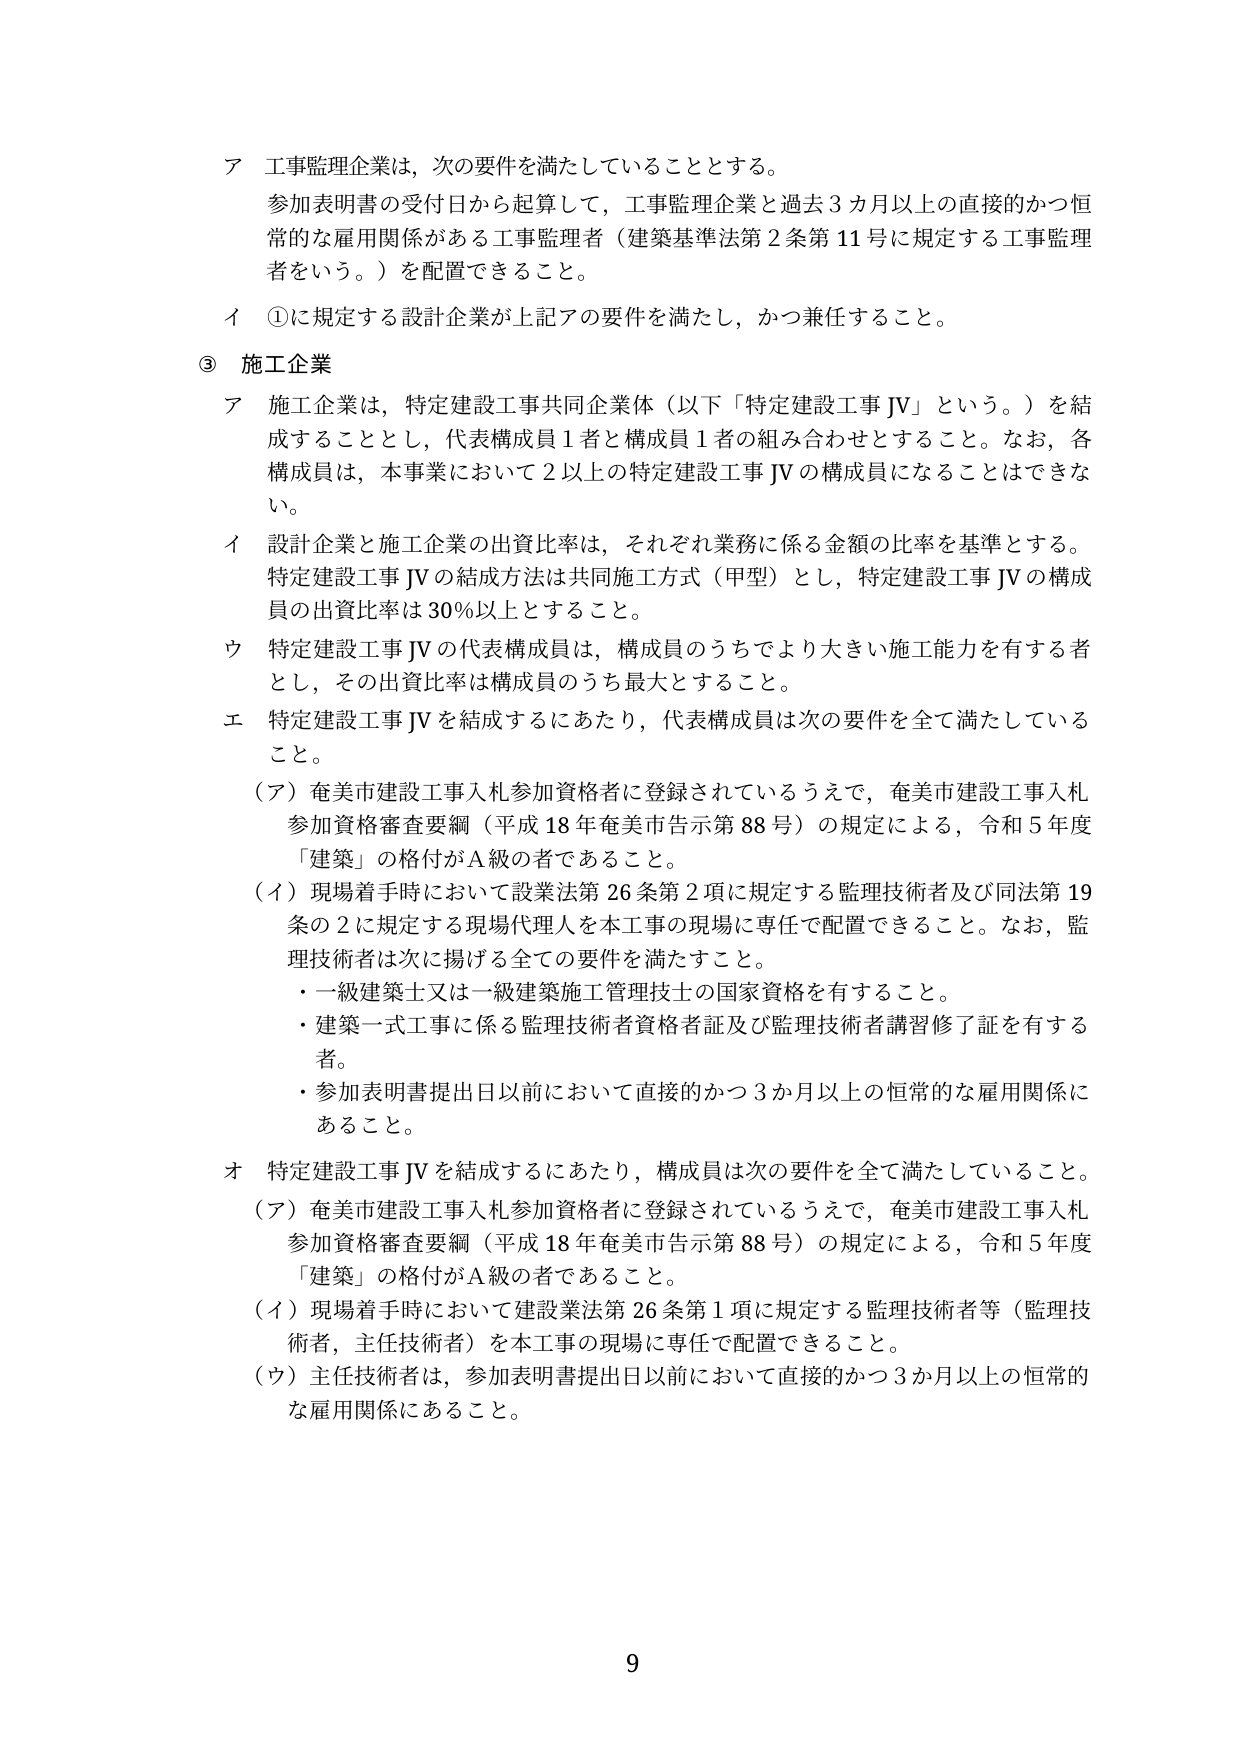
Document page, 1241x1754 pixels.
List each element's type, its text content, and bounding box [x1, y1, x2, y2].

text ア 施工企業は，特定建設工事共同企業体（以下「特定建設工事JV」という。）を結成することとし，代表構成員１者と構成員１者の組み合わせとすること。なお，各構成員は，本事業において２以上の特定建設工事JVの構成員になることはできない。 [223, 387, 1092, 521]
text ③ 施工企業 [198, 344, 1092, 380]
text エ 特定建設工事JVを結成するにあたり，代表構成員は次の要件を全て満たしていること。 [223, 702, 1092, 769]
text 参加表明書の受付日から起算して，工事監理企業と過去３カ月以上の直接的かつ恒常的な雇用関係がある工事監理者（建築基準法第２条第11号に規定する工事監理者をいう。）を配置できること。 [266, 186, 1092, 286]
text （ウ）主任技術者は，参加表明書提出日以前において直接的かつ３か月以上の恒常的な雇用関係にあること。 [243, 1358, 1092, 1425]
text ・一級建築士又は一級建築施工管理技士の国家資格を有すること。 [293, 974, 1092, 1007]
text ウ 特定建設工事JVの代表構成員は，構成員のうちでより大きい施工能力を有する者とし，その出資比率は構成員のうち最大とすること。 [223, 631, 1092, 697]
text ・参加表明書提出日以前において直接的かつ３か月以上の恒常的な雇用関係にあること。 [293, 1074, 1092, 1141]
text オ 特定建設工事JVを結成するにあたり，構成員は次の要件を全て満たしていること。 [223, 1153, 1092, 1186]
text （ア）奄美市建設工事入札参加資格者に登録されているうえで，奄美市建設工事入札参加資格審査要綱（平成18年奄美市告示第88号）の規定による，令和５年度「建築」の格付がＡ級の者であること。 [243, 1191, 1092, 1291]
text （ア）奄美市建設工事入札参加資格者に登録されているうえで，奄美市建設工事入札参加資格審査要綱（平成18年奄美市告示第88号）の規定による，令和５年度「建築」の格付がＡ級の者であること。 [243, 774, 1092, 874]
text ・建築一式工事に係る監理技術者資格者証及び監理技術者講習修了証を有する者。 [293, 1007, 1092, 1074]
text ア 工事監理企業は，次の要件を満たしていることとする。 [223, 148, 1092, 181]
text イ 設計企業と施工企業の出資比率は，それぞれ業務に係る金額の比率を基準とする。特定建設工事JVの結成方法は共同施工方式（甲型）とし，特定建設工事JVの構成員の出資比率は30％以上とすること。 [223, 526, 1092, 626]
text （イ）現場着手時において建設業法第26条第１項に規定する監理技術者等（監理技術者，主任技術者）を本工事の現場に専任で配置できること。 [243, 1291, 1092, 1358]
text イ ①に規定する設計企業が上記アの要件を満たし，かつ兼任すること。 [223, 298, 1092, 332]
text （イ）現場着手時において設業法第26条第２項に規定する監理技術者及び同法第19条の２に規定する現場代理人を本工事の現場に専任で配置できること。なお，監理技術者は次に揚げる全ての要件を満たすこと。 [243, 874, 1092, 974]
